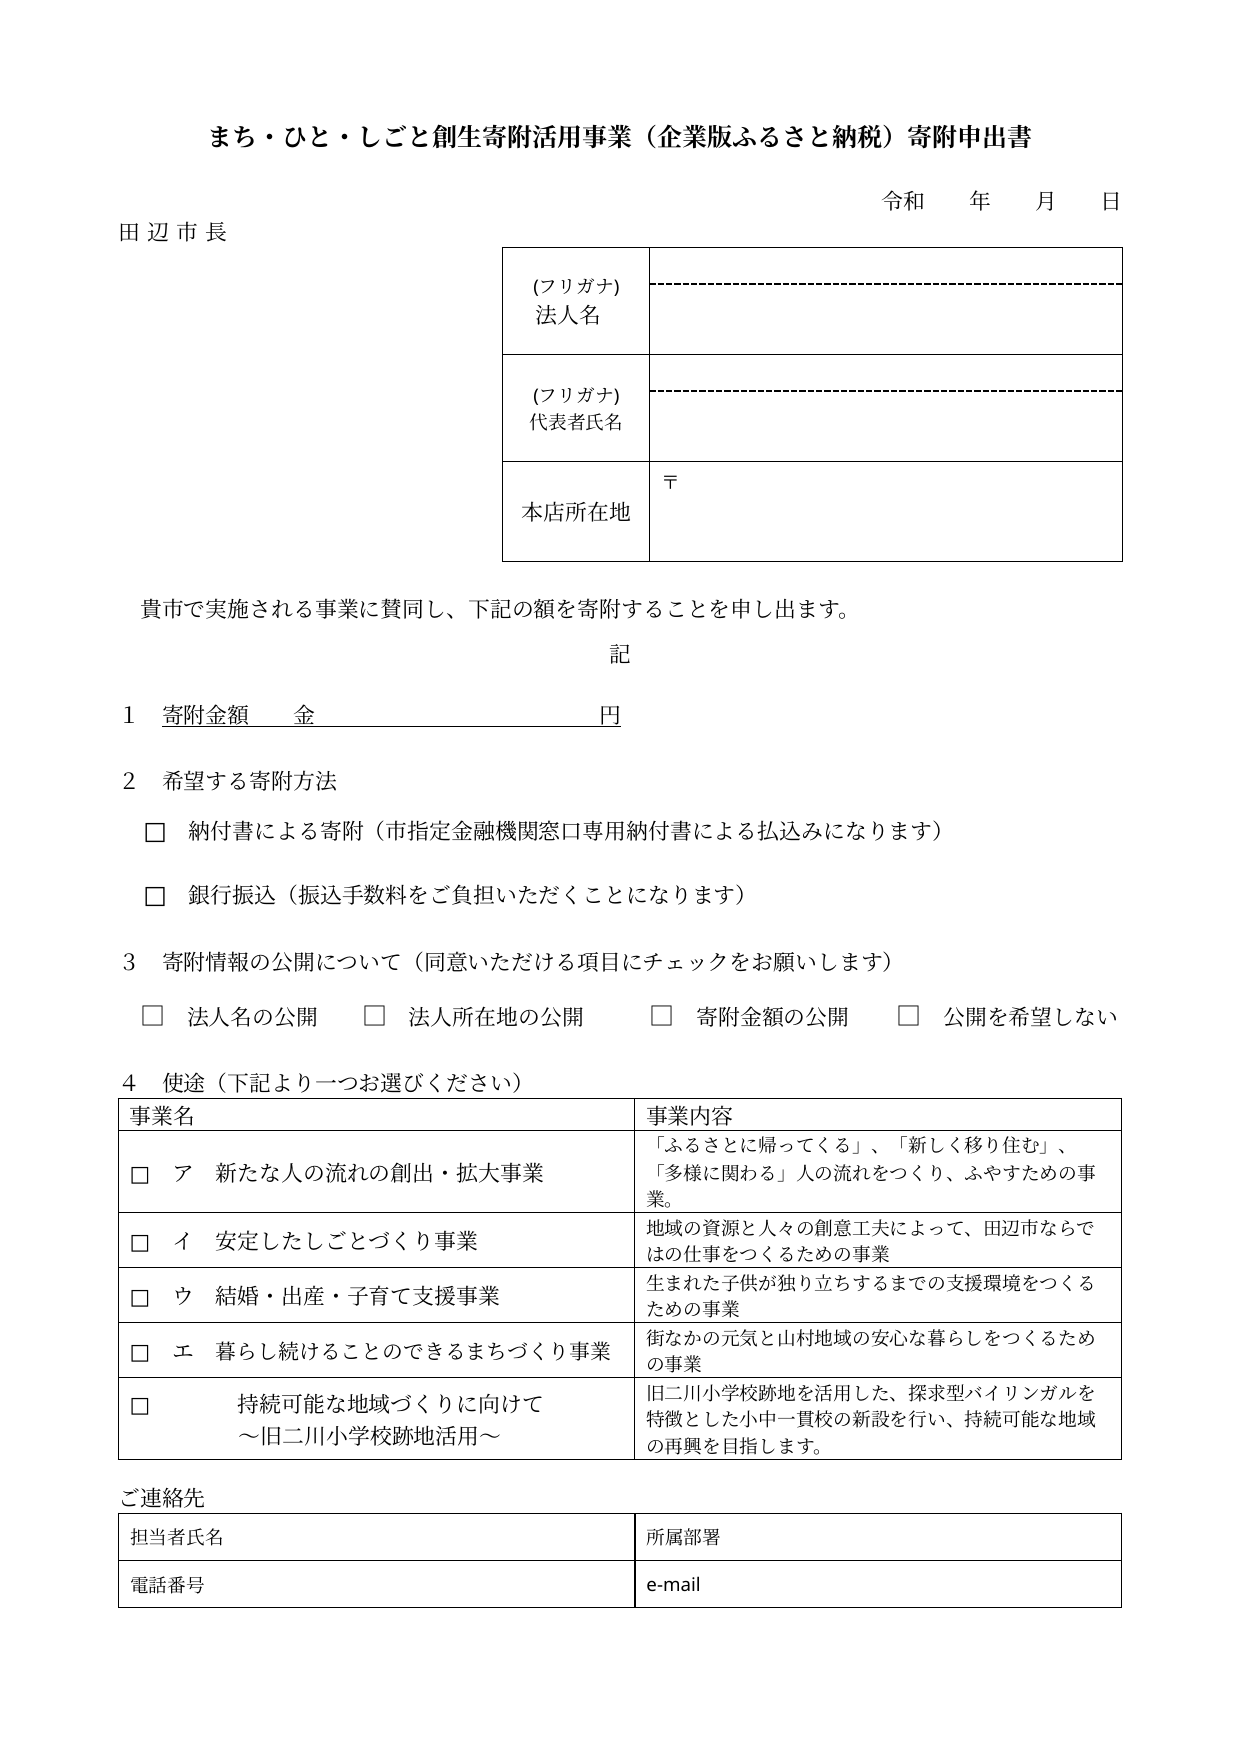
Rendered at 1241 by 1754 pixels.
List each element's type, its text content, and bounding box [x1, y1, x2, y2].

text ３ 寄附情報の公開について（同意いただける項目にチェックをお願いします） [118, 945, 1122, 976]
text ご連絡先 [118, 1481, 1122, 1513]
table_cell 生まれた子供が独り立ちするまでの支援環境をつくるための事業 [635, 1268, 1121, 1322]
text まち・ひと・しごと創生寄附活用事業（企業版ふるさと納税）寄附申出書 [118, 118, 1122, 154]
table_cell [650, 283, 1122, 354]
table_cell イ 安定したしごとづくり事業 [119, 1213, 634, 1267]
text 令和 年 月 日 [118, 184, 1122, 215]
table_cell [650, 390, 1122, 461]
table_cell 持続可能な地域づくりに向けて ～旧二川小学校跡地活用～ [119, 1378, 634, 1459]
table_cell e-mail [636, 1561, 1121, 1607]
table_cell 「ふるさとに帰ってくる」、「新しく移り住む」、「多様に関わる」人の流れをつくり、ふやすための事業。 [635, 1131, 1121, 1212]
text 貴市で実施される事業に賛同し、下記の額を寄附することを申し出ます。 [118, 592, 1122, 623]
table_header [650, 248, 1122, 283]
table_cell 旧二川小学校跡地を活用した、探求型バイリンガルを特徴とした小中一貫校の新設を行い、持続可能な地域の再興を目指します。 [635, 1378, 1121, 1459]
text 銀行振込（振込手数料をご負担いただくことになります） [118, 877, 1122, 911]
text ４ 使途（下記より一つお選びください） [118, 1066, 1122, 1098]
table_cell ウ 結婚・出産・子育て支援事業 [119, 1268, 634, 1322]
table_header 事業名 [119, 1099, 634, 1130]
text ２ 希望する寄附方法 [118, 764, 1122, 796]
table_cell 本店所在地 [503, 462, 649, 561]
table_header 所属部署 [636, 1514, 1121, 1560]
table_cell 地域の資源と人々の創意工夫によって、田辺市ならではの仕事をつくるための事業 [635, 1213, 1121, 1267]
text 記 [118, 637, 1122, 669]
table_cell 街なかの元気と山村地域の安心な暮らしをつくるための事業 [635, 1323, 1121, 1377]
table_cell (フリガナ) 代表者氏名 [503, 355, 649, 461]
text 納付書による寄附（市指定金融機関窓口専用納付書による払込みになります） [118, 813, 1122, 847]
table_cell [650, 355, 1122, 390]
text １ 寄附金額 金 円 [118, 699, 1122, 730]
text 田辺市長 [118, 215, 1122, 247]
table_cell エ 暮らし続けることのできるまちづくり事業 [119, 1323, 634, 1377]
table_cell 〒 [650, 462, 1122, 561]
text 法人名の公開 法人所在地の公開 寄附金額の公開 公開を希望しない [118, 996, 1122, 1032]
table_cell ア 新たな人の流れの創出・拡大事業 [119, 1131, 634, 1212]
table_header 事業内容 [635, 1099, 1121, 1130]
table_header (フリガナ) 法人名 [503, 248, 649, 354]
table_cell 電話番号 [119, 1561, 634, 1607]
table_header 担当者氏名 [119, 1514, 634, 1560]
